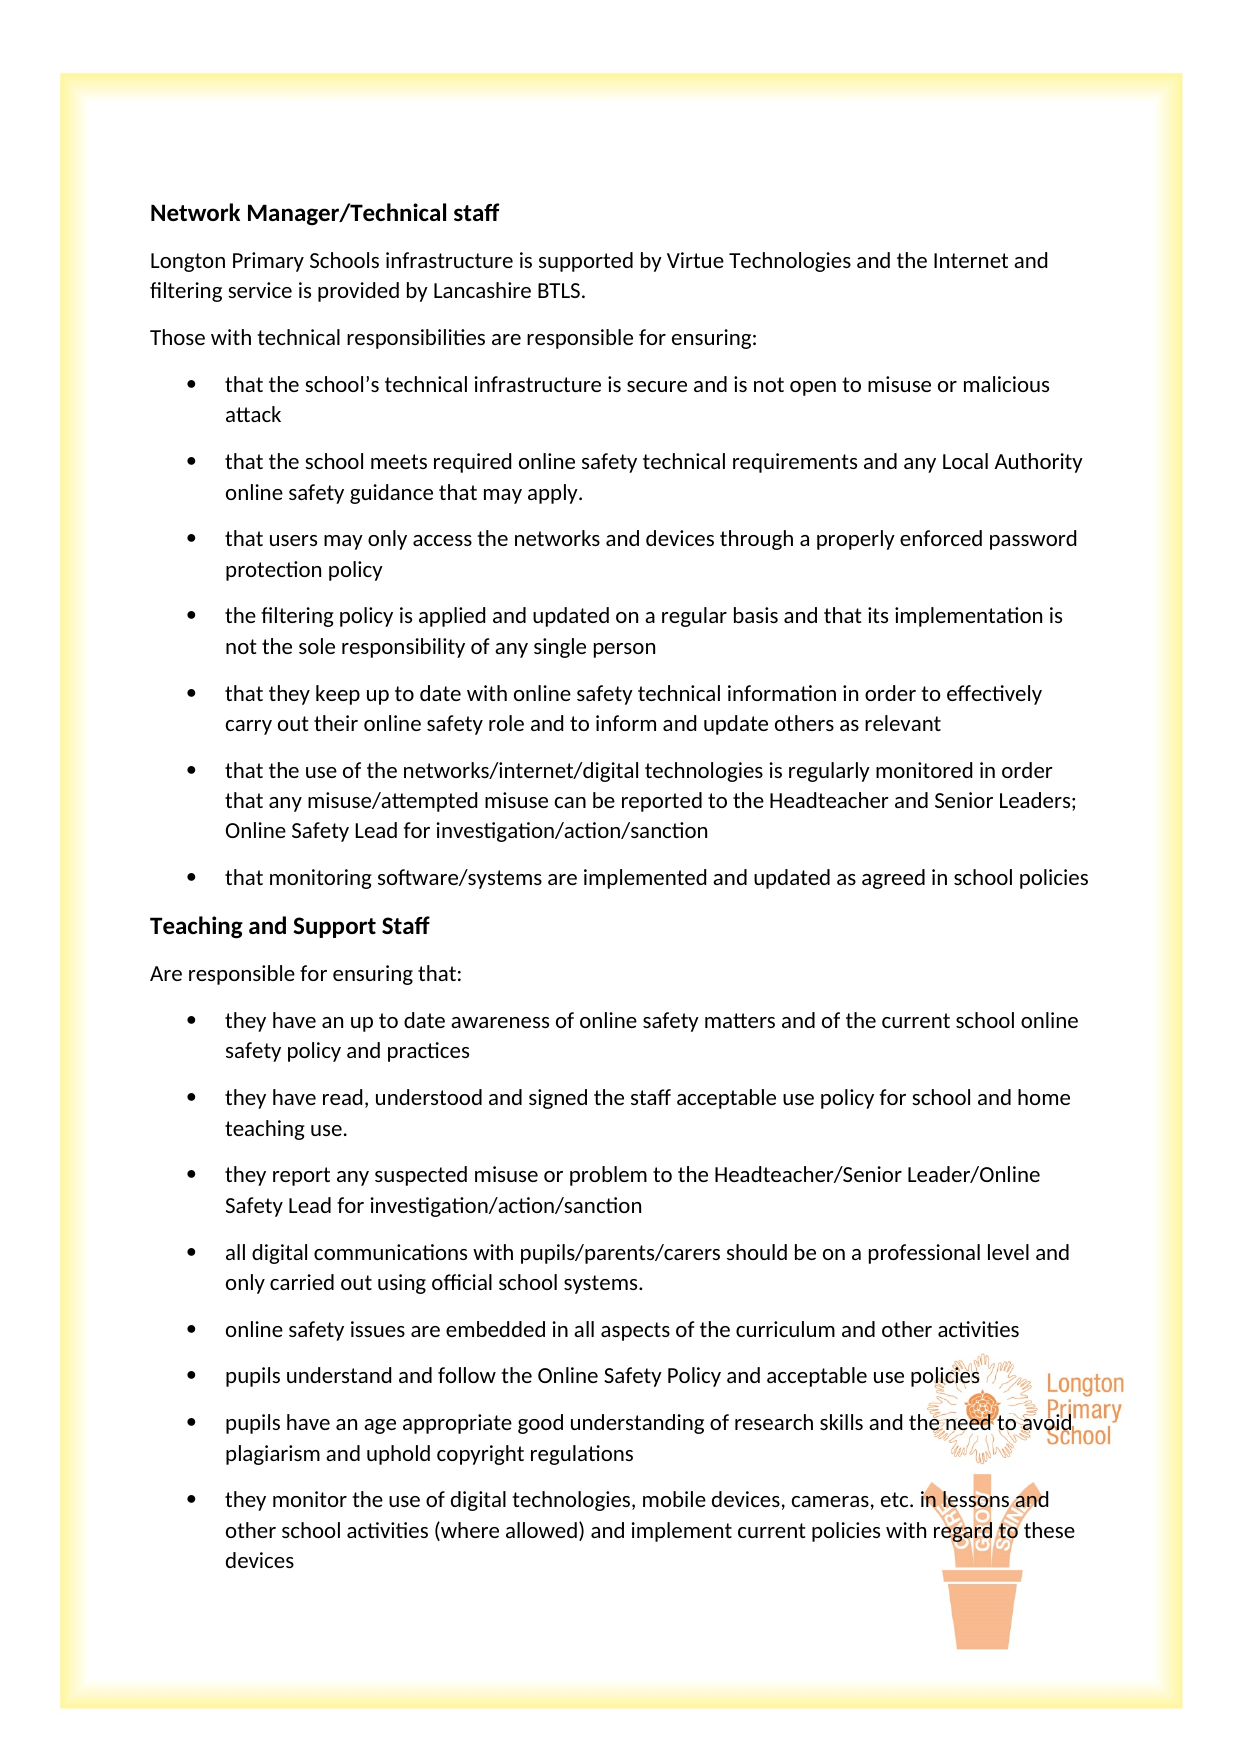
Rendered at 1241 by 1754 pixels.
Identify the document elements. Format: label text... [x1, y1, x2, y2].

text Network Manager/Technical staff [150, 197, 1090, 227]
list that the school meets required online safety technical requirements and any Local Authority online safety guidance that may apply. [187, 447, 1090, 506]
list all digital communications with pupils/parents/carers should be on a professional level and only carried out using official school systems. [187, 1238, 1090, 1296]
text Teaching and Support Staff [150, 910, 1090, 941]
text Longton Primary Schools infrastructure is supported by Virtue Technologies and the Internet and filtering service is provided by Lancashire BTLS. [150, 246, 1090, 305]
list pupils have an age appropriate good understanding of research skills and the need to avoid plagiarism and uphold copyright regulations [187, 1408, 1090, 1467]
list the filtering policy is applied and updated on a regular basis and that its implementation is not the sole responsibility of any single person [187, 602, 1090, 660]
list they have an up to date awareness of online safety matters and of the current school online safety policy and practices [187, 1006, 1090, 1065]
list online safety issues are embedded in all aspects of the curriculum and other activities [187, 1315, 1090, 1343]
list that the use of the networks/internet/digital technologies is regularly monitored in order that any misuse/attempted misuse can be reported to the Headteacher and Senior Leaders; Online Safety Lead for investigation/action/sanction [187, 756, 1090, 844]
text Those with technical responsibilities are responsible for ensuring: [150, 323, 1090, 352]
list they monitor the use of digital technologies, mobile devices, cameras, etc. in lessons and other school activities (where allowed) and implement current policies with regard to these devices [187, 1486, 1090, 1574]
list that users may only access the networks and devices through a properly enforced password protection policy [187, 524, 1090, 583]
picture [1, 14, 1241, 1754]
list that the school’s technical infrastructure is secure and is not open to misuse or malicious attack [187, 370, 1090, 429]
text Are responsible for ensuring that: [150, 959, 1090, 988]
list pupils understand and follow the Online Safety Policy and acceptable use policies [187, 1362, 1090, 1390]
list that monitoring software/systems are implemented and updated as agreed in school policies [187, 863, 1090, 891]
list they have read, understood and signed the staff acceptable use policy for school and home teaching use. [187, 1083, 1090, 1142]
list that they keep up to date with online safety technical information in order to effectively carry out their online safety role and to inform and update others as relevant [187, 679, 1090, 737]
list they report any suspected misuse or problem to the Headteacher/Senior Leader/Online Safety Lead for investigation/action/sanction [187, 1161, 1090, 1219]
